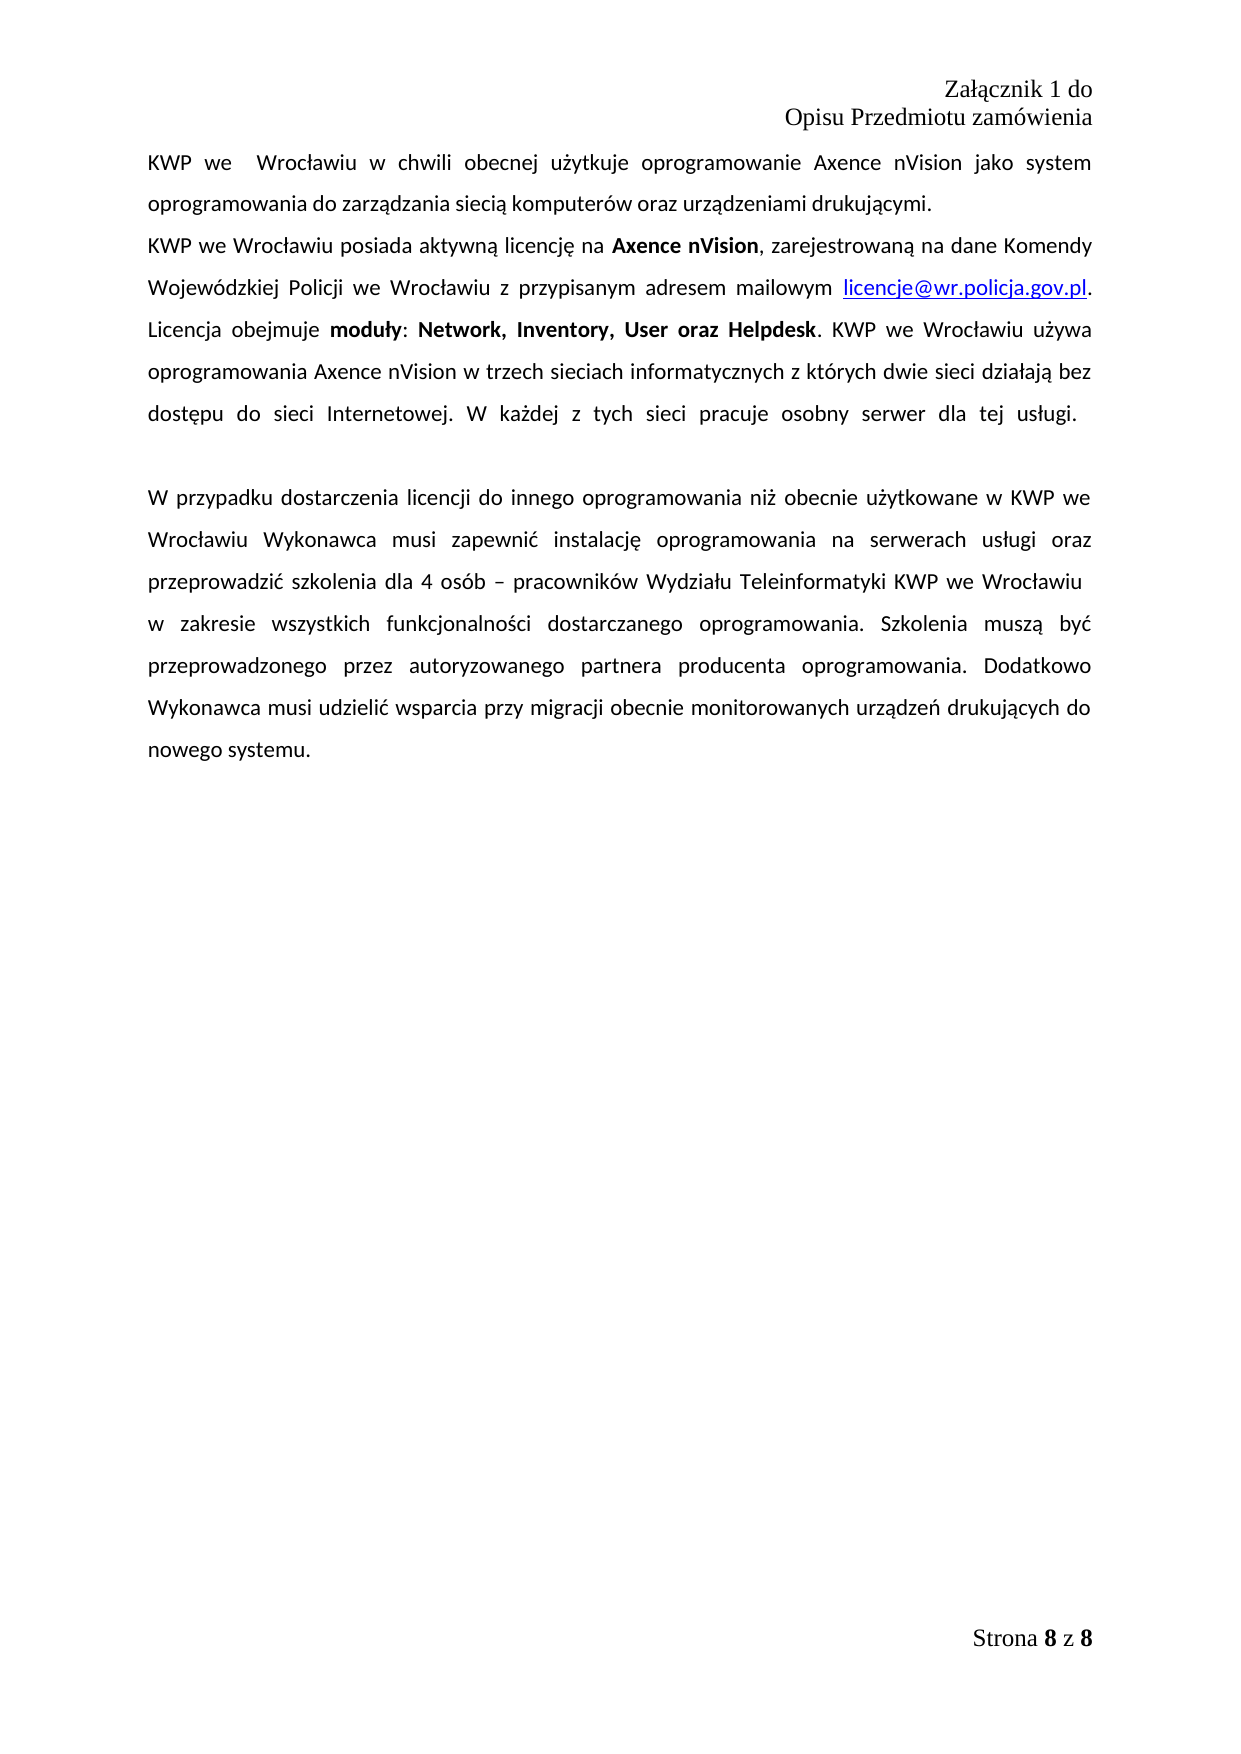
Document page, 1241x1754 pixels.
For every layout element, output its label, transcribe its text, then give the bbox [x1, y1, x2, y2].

list W przypadku dostarczenia licencji do innego oprogramowania niż obecnie użytkowane w KWP we Wrocławiu Wykonawca musi zapewnić instalację oprogramowania na serwerach usługi oraz przeprowadzić szkolenia dla 4 osób – pracowników Wydziału Teleinformatyki KWP we Wrocławiu w zakresie wszystkich funkcjonalności dostarczanego oprogramowania. Szkolenia muszą być przeprowadzonego przez autoryzowanego partnera producenta oprogramowania. Dodatkowo Wykonawca musi udzielić wsparcia przy migracji obecnie monitorowanych urządzeń drukujących do nowego systemu. [148, 483, 1093, 763]
list KWP we Wrocławiu w chwili obecnej użytkuje oprogramowanie Axence nVision jako system oprogramowania do zarządzania siecią komputerów oraz urządzeniami drukującymi. [148, 148, 1093, 218]
list KWP we Wrocławiu posiada aktywną licencję na Axence nVision, zarejestrowaną na dane Komendy Wojewódzkiej Policji we Wrocławiu z przypisanym adresem mailowym licencje@wr.policja.gov.pl. Licencja obejmuje moduły: Network, Inventory, User oraz Helpdesk. KWP we Wrocławiu używa oprogramowania Axence nVision w trzech sieciach informatycznych z których dwie sieci działają bez dostępu do sieci Internetowej. W każdej z tych sieci pracuje osobny serwer dla tej usługi. [148, 232, 1093, 469]
